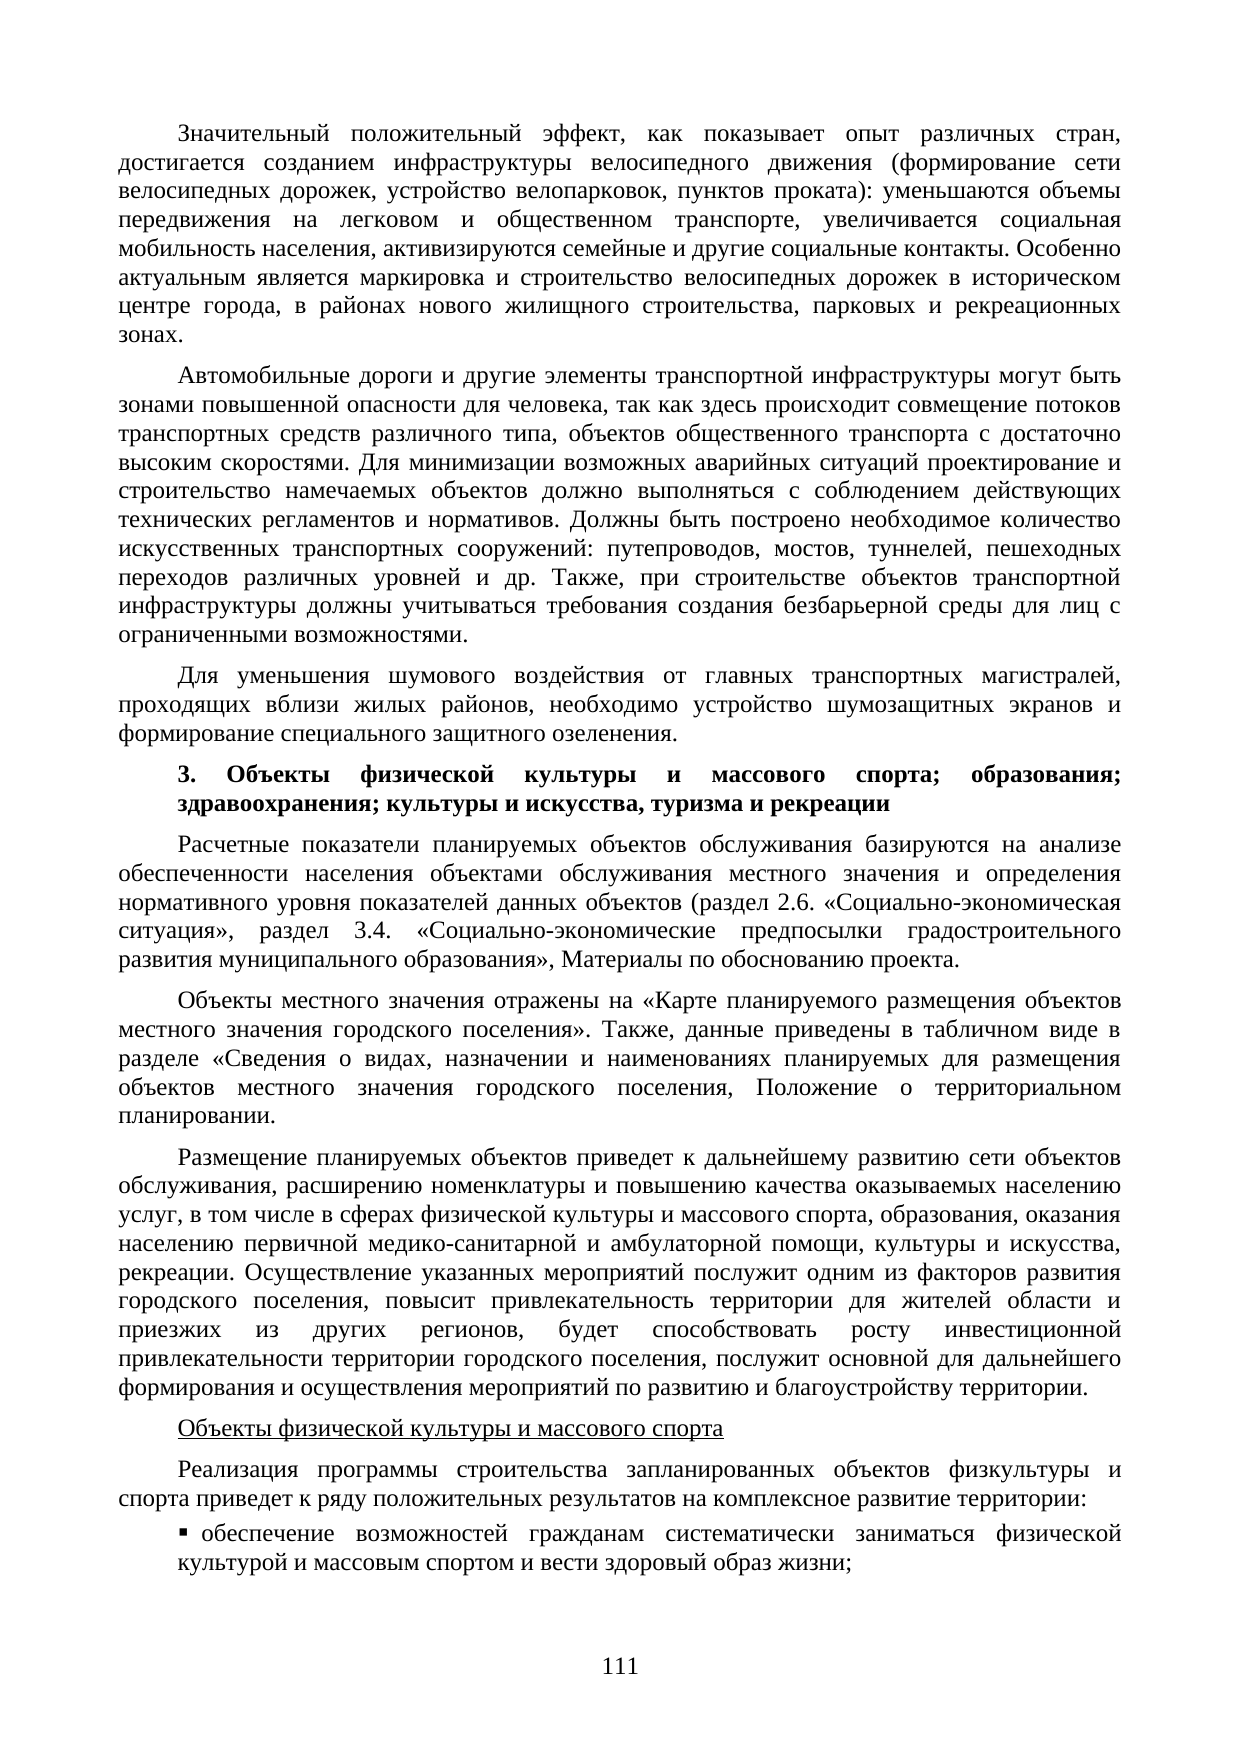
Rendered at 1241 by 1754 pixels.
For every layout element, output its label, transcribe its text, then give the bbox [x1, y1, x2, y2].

text Объекты физической культуры и массового спорта [177, 1413, 1122, 1442]
text 3. Объекты физической культуры и массового спорта; образования; здравоохранения; культуры и искусства, туризма и рекреации [177, 759, 1122, 817]
text Значительный положительный эффект, как показывает опыт различных стран, достигается созданием инфраструктуры велосипедного движения (формирование сети велосипедных дорожек, устройство велопарковок, пунктов проката): уменьшаются объемы передвижения на легковом и общественном транспорте, увеличивается социальная мобильность населения, активизируются семейные и другие социальные контакты. Особенно актуальным является маркировка и строительство велосипедных дорожек в историческом центре города, в районах нового жилищного строительства, парковых и рекреационных зонах. [118, 118, 1122, 348]
text Расчетные показатели планируемых объектов обслуживания базируются на анализе обеспеченности населения объектами обслуживания местного значения и определения нормативного уровня показателей данных объектов (раздел 2.6. «Социально-экономическая ситуация», раздел 3.4. «Социально-экономические предпосылки градостроительного развития муниципального образования», Материалы по обоснованию проекта. [118, 829, 1122, 973]
text Объекты местного значения отражены на «Карте планируемого размещения объектов местного значения городского поселения». Также, данные приведены в табличном виде в разделе «Сведения о видах, назначении и наименованиях планируемых для размещения объектов местного значения городского поселения, Положение о территориальном планировании. [118, 986, 1122, 1129]
text Для уменьшения шумового воздействия от главных транспортных магистралей, проходящих вблизи жилых районов, необходимо устройство шумозащитных экранов и формирование специального защитного озеленения. [118, 661, 1122, 747]
text Автомобильные дороги и другие элементы транспортной инфраструктуры могут быть зонами повышенной опасности для человека, так как здесь происходит совмещение потоков транспортных средств различного типа, объектов общественного транспорта с достаточно высоким скоростями. Для минимизации возможных аварийных ситуаций проектирование и строительство намечаемых объектов должно выполняться с соблюдением действующих технических регламентов и нормативов. Должны быть построено необходимое количество искусственных транспортных сооружений: путепроводов, мостов, туннелей, пешеходных переходов различных уровней и др. Также, при строительстве объектов транспортной инфраструктуры должны учитываться требования создания безбарьерной среды для лиц с ограниченными возможностями. [118, 361, 1122, 648]
list обеспечение возможностей гражданам систематически заниматься физической культурой и массовым спортом и вести здоровый образ жизни; [177, 1518, 1122, 1576]
text Реализация программы строительства запланированных объектов физкультуры и спорта приведет к ряду положительных результатов на комплексное развитие территории: [118, 1454, 1122, 1512]
text Размещение планируемых объектов приведет к дальнейшему развитию сети объектов обслуживания, расширению номенклатуры и повышению качества оказываемых населению услуг, в том числе в сферах физической культуры и массового спорта, образования, оказания населению первичной медико-санитарной и амбулаторной помощи, культуры и искусства, рекреации. Осуществление указанных мероприятий послужит одним из факторов развития городского поселения, повысит привлекательность территории для жителей области и приезжих из других регионов, будет способствовать росту инвестиционной привлекательности территории городского поселения, послужит основной для дальнейшего формирования и осуществления мероприятий по развитию и благоустройству территории. [118, 1142, 1122, 1401]
